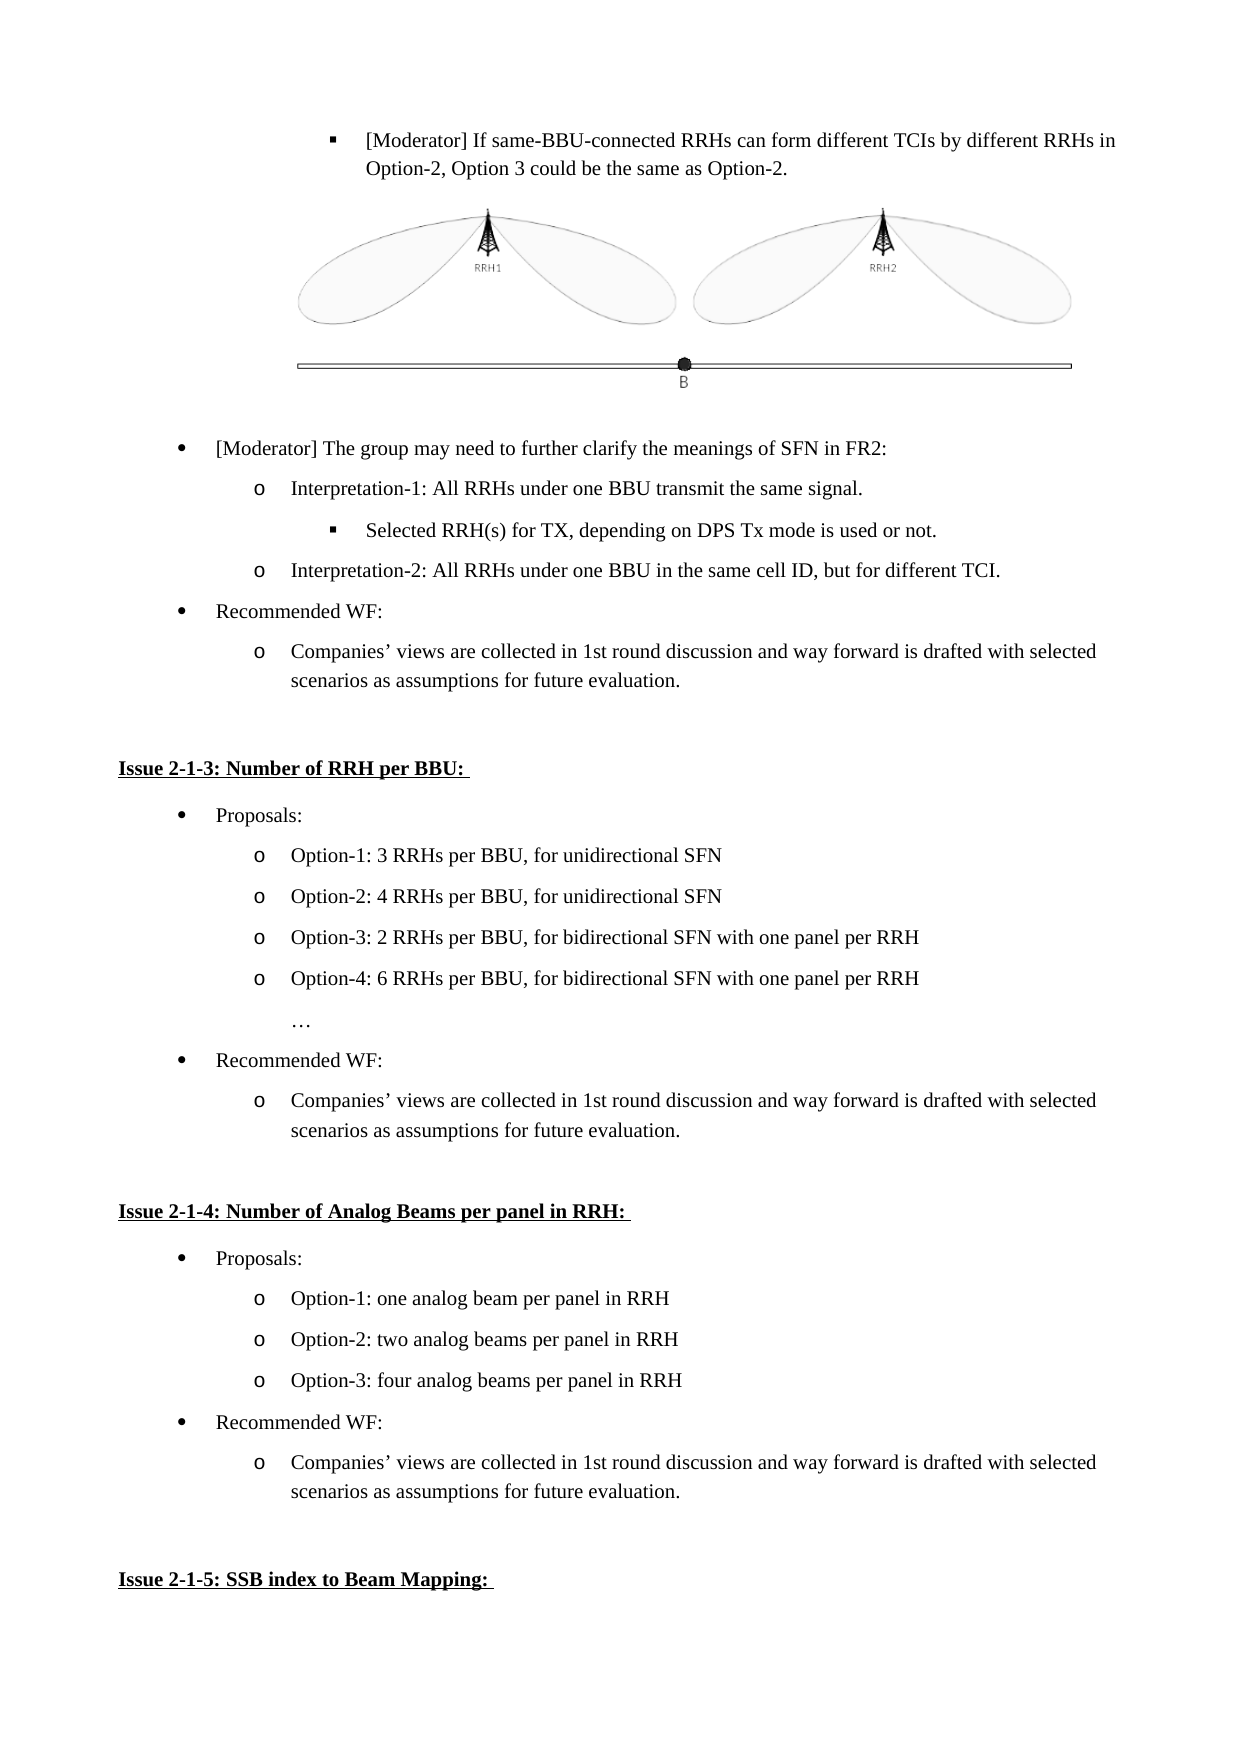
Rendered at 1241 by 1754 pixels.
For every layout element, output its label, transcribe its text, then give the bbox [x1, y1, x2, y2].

list … [291, 1006, 1122, 1034]
list Companies’ views are collected in 1st round discussion and way forward is drafted with selected scenarios as assumptions for future evaluation. [253, 1448, 1122, 1505]
list Interpretation-2: All RRHs under one BBU in the same cell ID, but for different TCI. [253, 556, 1122, 585]
text Issue 2-1-3: Number of RRH per BBU: [118, 754, 1122, 783]
list Option-3: 2 RRHs per BBU, for bidirectional SFN with one panel per RRH [253, 924, 1122, 952]
list Recommended WF: [178, 1046, 1122, 1075]
list Option-1: 3 RRHs per BBU, for unidirectional SFN [253, 842, 1122, 871]
text Issue 2-1-5: SSB index to Beam Mapping: [118, 1565, 1122, 1593]
list Option-3: four analog beams per panel in RRH [253, 1367, 1122, 1395]
list Option-2: 4 RRHs per BBU, for unidirectional SFN [253, 883, 1122, 911]
text Issue 2-1-4: Number of Analog Beams per panel in RRH: [118, 1197, 1122, 1226]
list Recommended WF: [178, 597, 1122, 626]
list Selected RRH(s) for TX, depending on DPS Tx mode is used or not. [328, 516, 1122, 544]
list Companies’ views are collected in 1st round discussion and way forward is drafted with selected scenarios as assumptions for future evaluation. [253, 638, 1122, 695]
list [Moderator] The group may need to further clarify the meanings of SFN in FR2: [178, 434, 1122, 462]
list Option-1: one analog beam per panel in RRH [253, 1285, 1122, 1313]
list Proposals: [178, 1244, 1122, 1273]
list Option-2: two analog beams per panel in RRH [253, 1326, 1122, 1354]
list Option-4: 6 RRHs per BBU, for bidirectional SFN with one panel per RRH [253, 965, 1122, 993]
list Companies’ views are collected in 1st round discussion and way forward is drafted with selected scenarios as assumptions for future evaluation. [253, 1087, 1122, 1144]
list Proposals: [178, 801, 1122, 830]
list Interpretation-1: All RRHs under one BBU transmit the same signal. [253, 475, 1122, 503]
list [Moderator] If same-BBU-connected RRHs can form different TCIs by different RRHs in Option-2, Option 3 could be the same as Option-2. [328, 126, 1122, 182]
list Recommended WF: [178, 1408, 1122, 1436]
